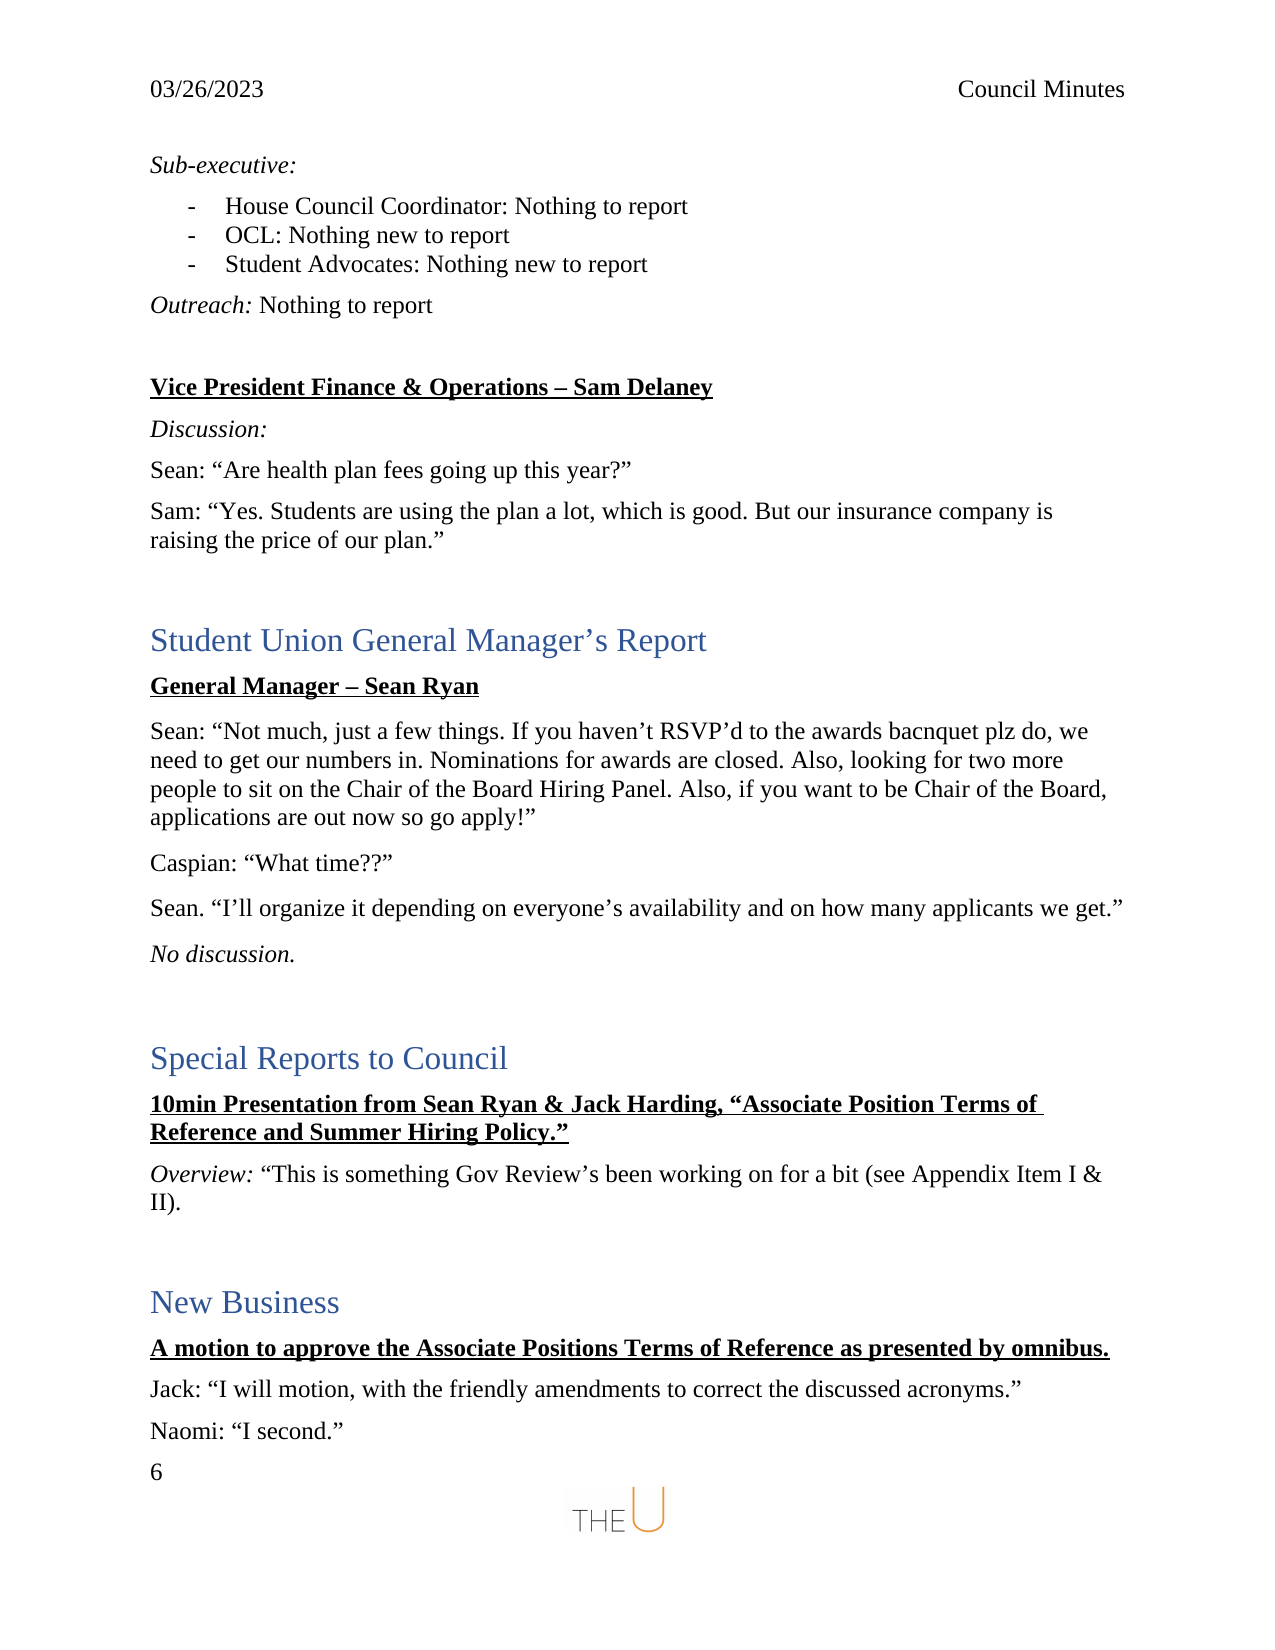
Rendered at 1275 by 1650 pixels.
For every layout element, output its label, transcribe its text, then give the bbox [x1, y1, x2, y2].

text Sean: “Not much, just a few things. If you haven’t RSVP’d to the awards bacnquet plz do, we need to get our numbers in. Nominations for awards are closed. Also, looking for two more people to sit on the Chair of the Board Hiring Panel. Also, if you want to be Chair of the Board, applications are out now so go apply!” [150, 716, 1125, 831]
text Overview: “This is something Gov Review’s been working on for a bit (see Appendix Item I & II). [150, 1159, 1125, 1216]
picture [564, 1485, 674, 1534]
text Outreach: Nothing to report [150, 290, 1125, 319]
text Sean: “Are health plan fees going up this year?” [150, 455, 1125, 484]
text Sam: “Yes. Students are using the plan a lot, which is good. But our insurance company is raising the price of our plan.” [150, 496, 1125, 554]
subtitle Special Reports to Council [150, 1038, 1125, 1076]
subtitle New Business [150, 1282, 1125, 1321]
text Jack: “I will motion, with the friendly amendments to correct the discussed acronyms.” [150, 1374, 1125, 1403]
text General Manager – Sean Ryan [150, 671, 1125, 699]
text Caspian: “What time??” [150, 848, 1125, 877]
text No discussion. [150, 939, 1125, 967]
list Student Advocates: Nothing new to report [187, 249, 1125, 277]
text Discussion: [150, 414, 1125, 442]
text 10min Presentation from Sean Ryan & Jack Harding, “Associate Position Terms of Reference and Summer Hiring Policy.” [150, 1089, 1125, 1146]
list House Council Coordinator: Nothing to report [187, 191, 1125, 220]
text A motion to approve the Associate Positions Terms of Reference as presented by omnibus. [150, 1333, 1125, 1362]
text Naomi: “I second.” [150, 1416, 1125, 1444]
subtitle Student Union General Manager’s Report [150, 620, 1125, 658]
list OCL: Nothing new to report [187, 220, 1125, 249]
text Vice President Finance & Operations – Sam Delaney [150, 372, 1125, 401]
text Sean. “I’ll organize it depending on everyone’s availability and on how many applicants we get.” [150, 893, 1125, 922]
text Sub-executive: [150, 150, 1125, 179]
